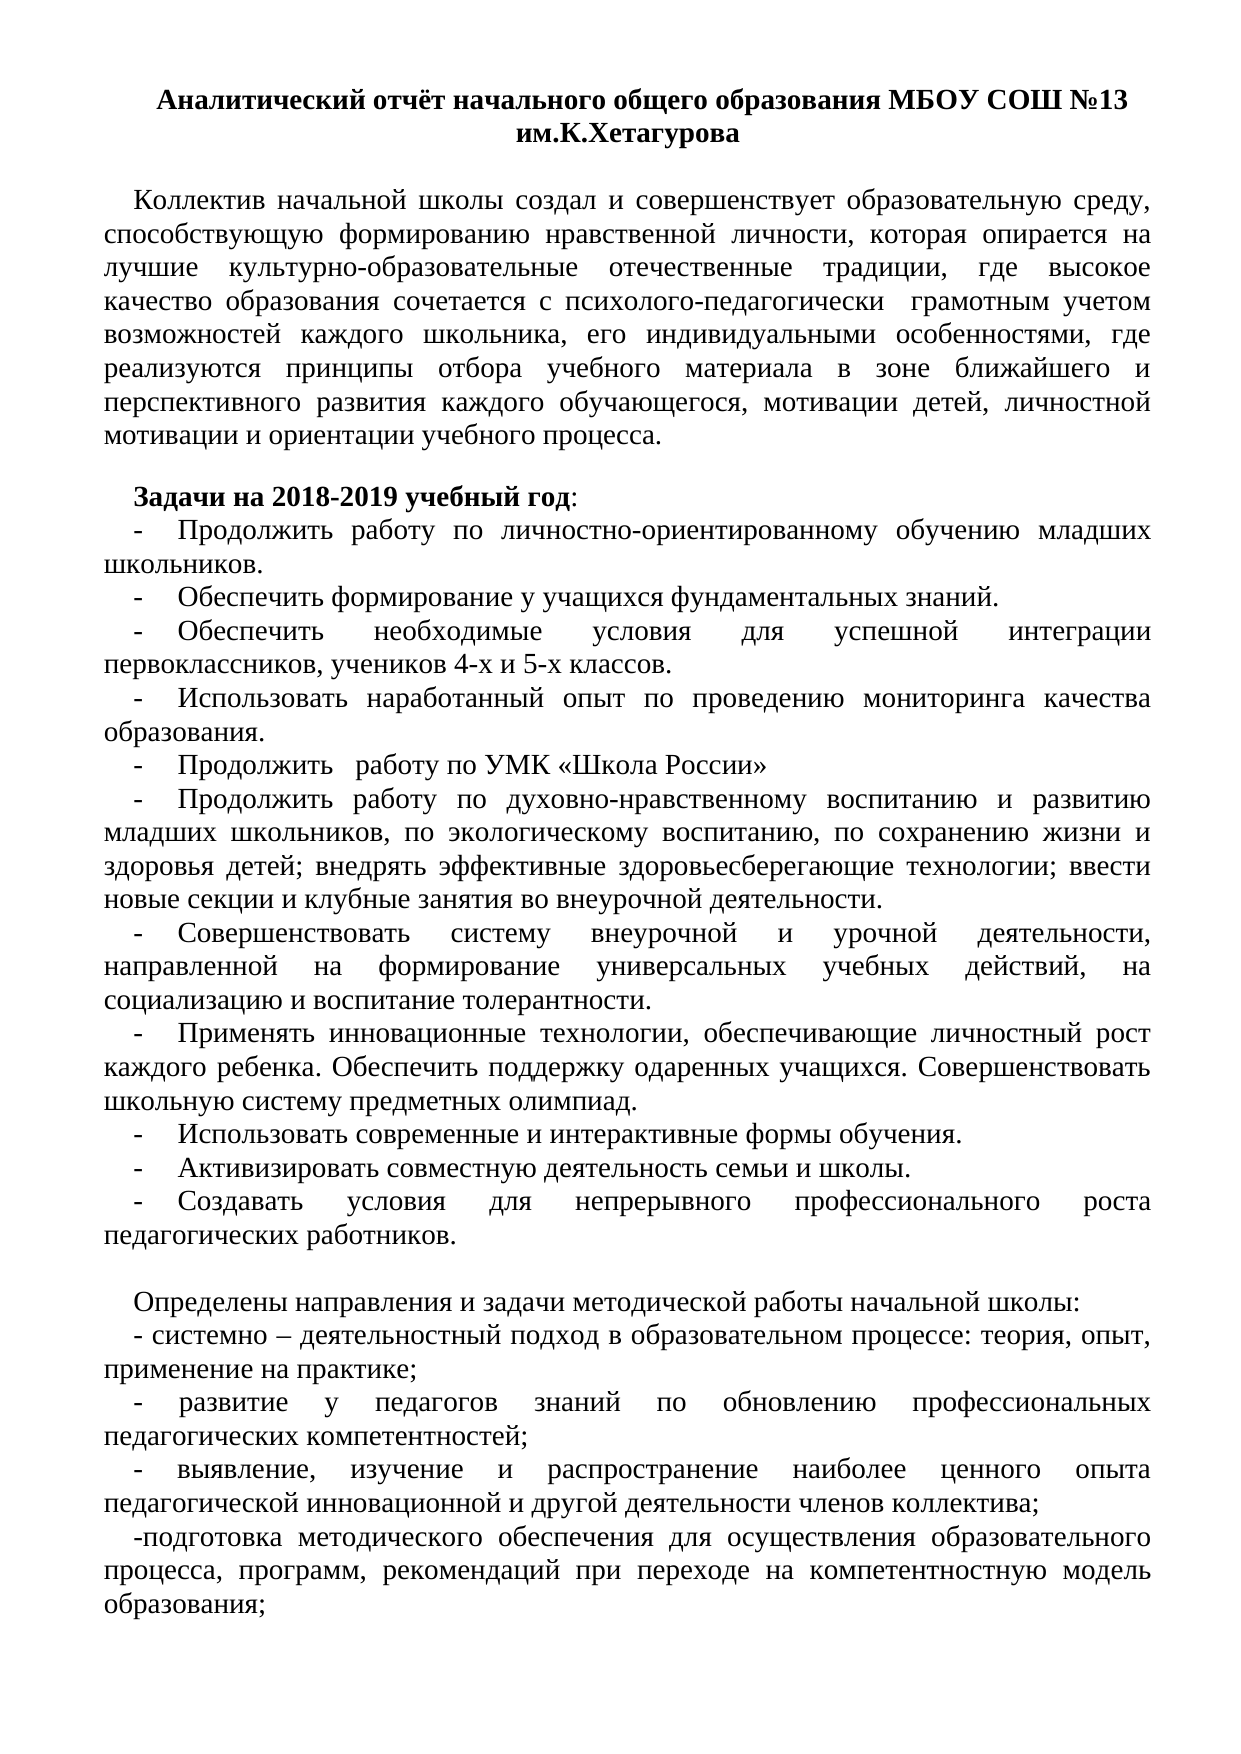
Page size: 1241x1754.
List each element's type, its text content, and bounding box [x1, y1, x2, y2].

list Продолжить работу по УМК «Школа России» [103, 747, 1152, 781]
list Создавать условия для непрерывного профессионального роста педагогических работников. [103, 1183, 1152, 1250]
text Аналитический отчёт начального общего образования МБОУ СОШ №13 им.К.Хетагурова [103, 82, 1152, 149]
list Продолжить работу по духовно-нравственному воспитанию и развитию младших школьников, по экологическому воспитанию, по сохранению жизни и здоровья детей; внедрять эффективные здоровьесберегающие технологии; ввести новые секции и клубные занятия во внеурочной деятельности. [103, 781, 1152, 915]
list Использовать наработанный опыт по проведению мониторинга качества образования. [103, 680, 1152, 747]
text - системно – деятельностный подход в образовательном процессе: теория, опыт, применение на практике; [103, 1317, 1152, 1384]
list Обеспечить формирование у учащихся фундаментальных знаний. [103, 579, 1152, 613]
text - выявление, изучение и распространение наиболее ценного опыта педагогической инновационной и другой деятельности членов коллектива; [103, 1452, 1152, 1519]
text - развитие у педагогов знаний по обновлению профессиональных педагогических компетентностей; [103, 1384, 1152, 1452]
list Обеспечить необходимые условия для успешной интеграции первоклассников, учеников 4-х и 5-х классов. [103, 613, 1152, 680]
list Совершенствовать систему внеурочной и урочной деятельности, направленной на формирование универсальных учебных действий, на социализацию и воспитание толерантности. [103, 915, 1152, 1016]
text Определены направления и задачи методической работы начальной школы: [103, 1284, 1152, 1317]
text Коллектив начальной школы создал и совершенствует образовательную среду, способствующую формированию нравственной личности, которая опирается на лучшие культурно-образовательные отечественные традиции, где высокое качество образования сочетается с психолого-педагогически грамотным учетом возможностей каждого школьника, его индивидуальными особенностями, где реализуются принципы отбора учебного материала в зоне ближайшего и перспективного развития каждого обучающегося, мотивации детей, личностной мотивации и ориентации учебного процесса. [103, 182, 1152, 451]
text -подготовка методического обеспечения для осуществления образовательного процесса, программ, рекомендаций при переходе на компетентностную модель образования; [103, 1519, 1152, 1619]
list Активизировать совместную деятельность семьи и школы. [103, 1150, 1152, 1183]
list Применять инновационные технологии, обеспечивающие личностный рост каждого ребенка. Обеспечить поддержку одаренных учащихся. Совершенствовать школьную систему предметных олимпиад. [103, 1016, 1152, 1116]
list Продолжить работу по личностно-ориентированному обучению младших школьников. [103, 512, 1152, 579]
text Задачи на 2018-2019 учебный год: [103, 479, 1152, 512]
list Использовать современные и интерактивные формы обучения. [103, 1116, 1152, 1150]
